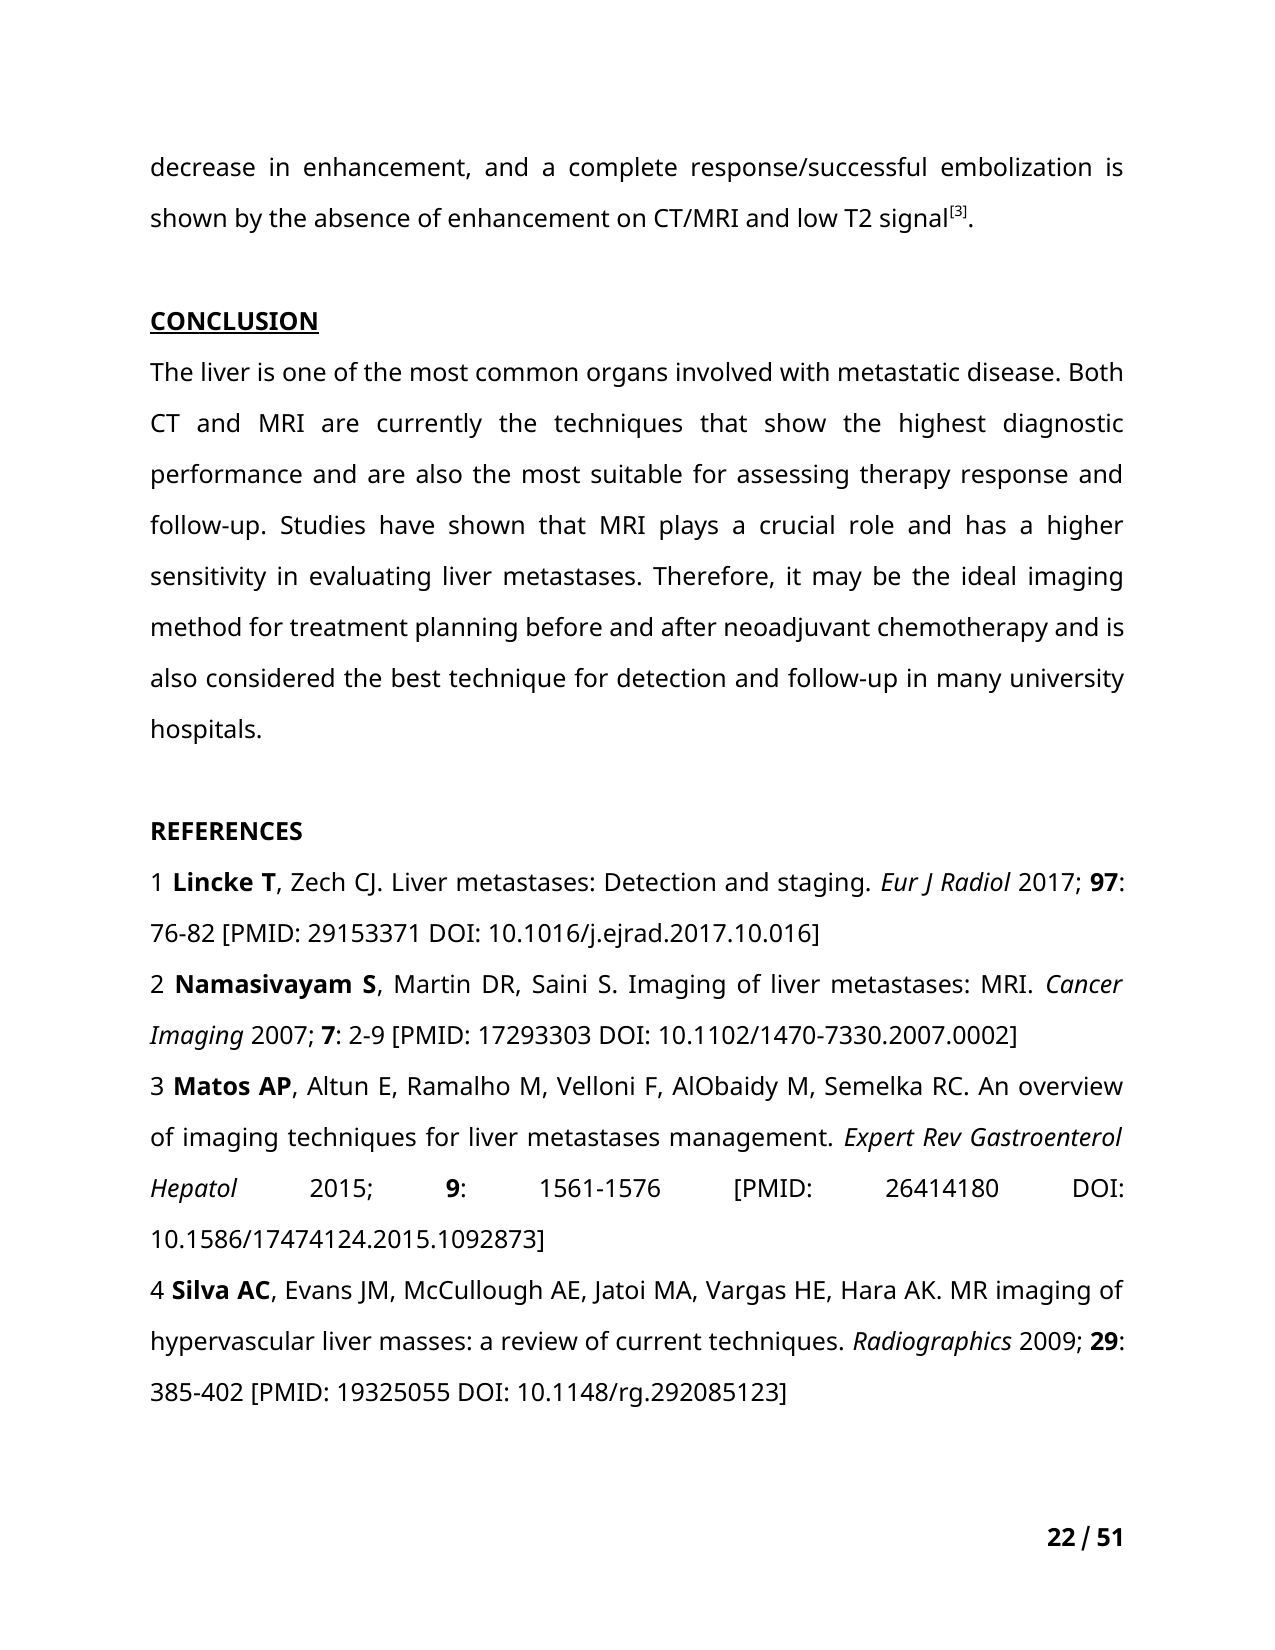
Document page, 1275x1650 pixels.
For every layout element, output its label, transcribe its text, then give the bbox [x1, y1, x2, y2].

text REFERENCES [150, 813, 1125, 848]
text The liver is one of the most common organs involved with metastatic disease. Both CT and MRI are currently the techniques that show the highest diagnostic performance and are also the most suitable for assessing therapy response and follow-up. Studies have shown that MRI plays a crucial role and has a higher sensitivity in evaluating liver metastases. Therefore, it may be the ideal imaging method for treatment planning before and after neoadjuvant chemotherapy and is also considered the best technique for detection and follow-up in many university hospitals. [150, 354, 1125, 746]
text 4 Silva AC, Evans JM, McCullough AE, Jatoi MA, Vargas HE, Hara AK. MR imaging of hypervascular liver masses: a review of current techniques. Radiographics 2009; 29: 385-402 [PMID: 19325055 DOI: 10.1148/rg.292085123] [150, 1273, 1125, 1409]
text 2 Namasivayam S, Martin DR, Saini S. Imaging of liver metastases: MRI. Cancer Imaging 2007; 7: 2-9 [PMID: 17293303 DOI: 10.1102/1470-7330.2007.0002] [150, 967, 1125, 1052]
text CONCLUSION [150, 303, 1125, 337]
text 3 Matos AP, Altun E, Ramalho M, Velloni F, AlObaidy M, Semelka RC. An overview of imaging techniques for liver metastases management. Expert Rev Gastroenterol Hepatol 2015; 9: 1561-1576 [PMID: 26414180 DOI: 10.1586/17474124.2015.1092873] [150, 1069, 1125, 1256]
text 1 Lincke T, Zech CJ. Liver metastases: Detection and staging. Eur J Radiol 2017; 97: 76-82 [PMID: 29153371 DOI: 10.1016/j.ejrad.2017.10.016] [150, 864, 1125, 950]
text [150, 150, 1125, 235]
